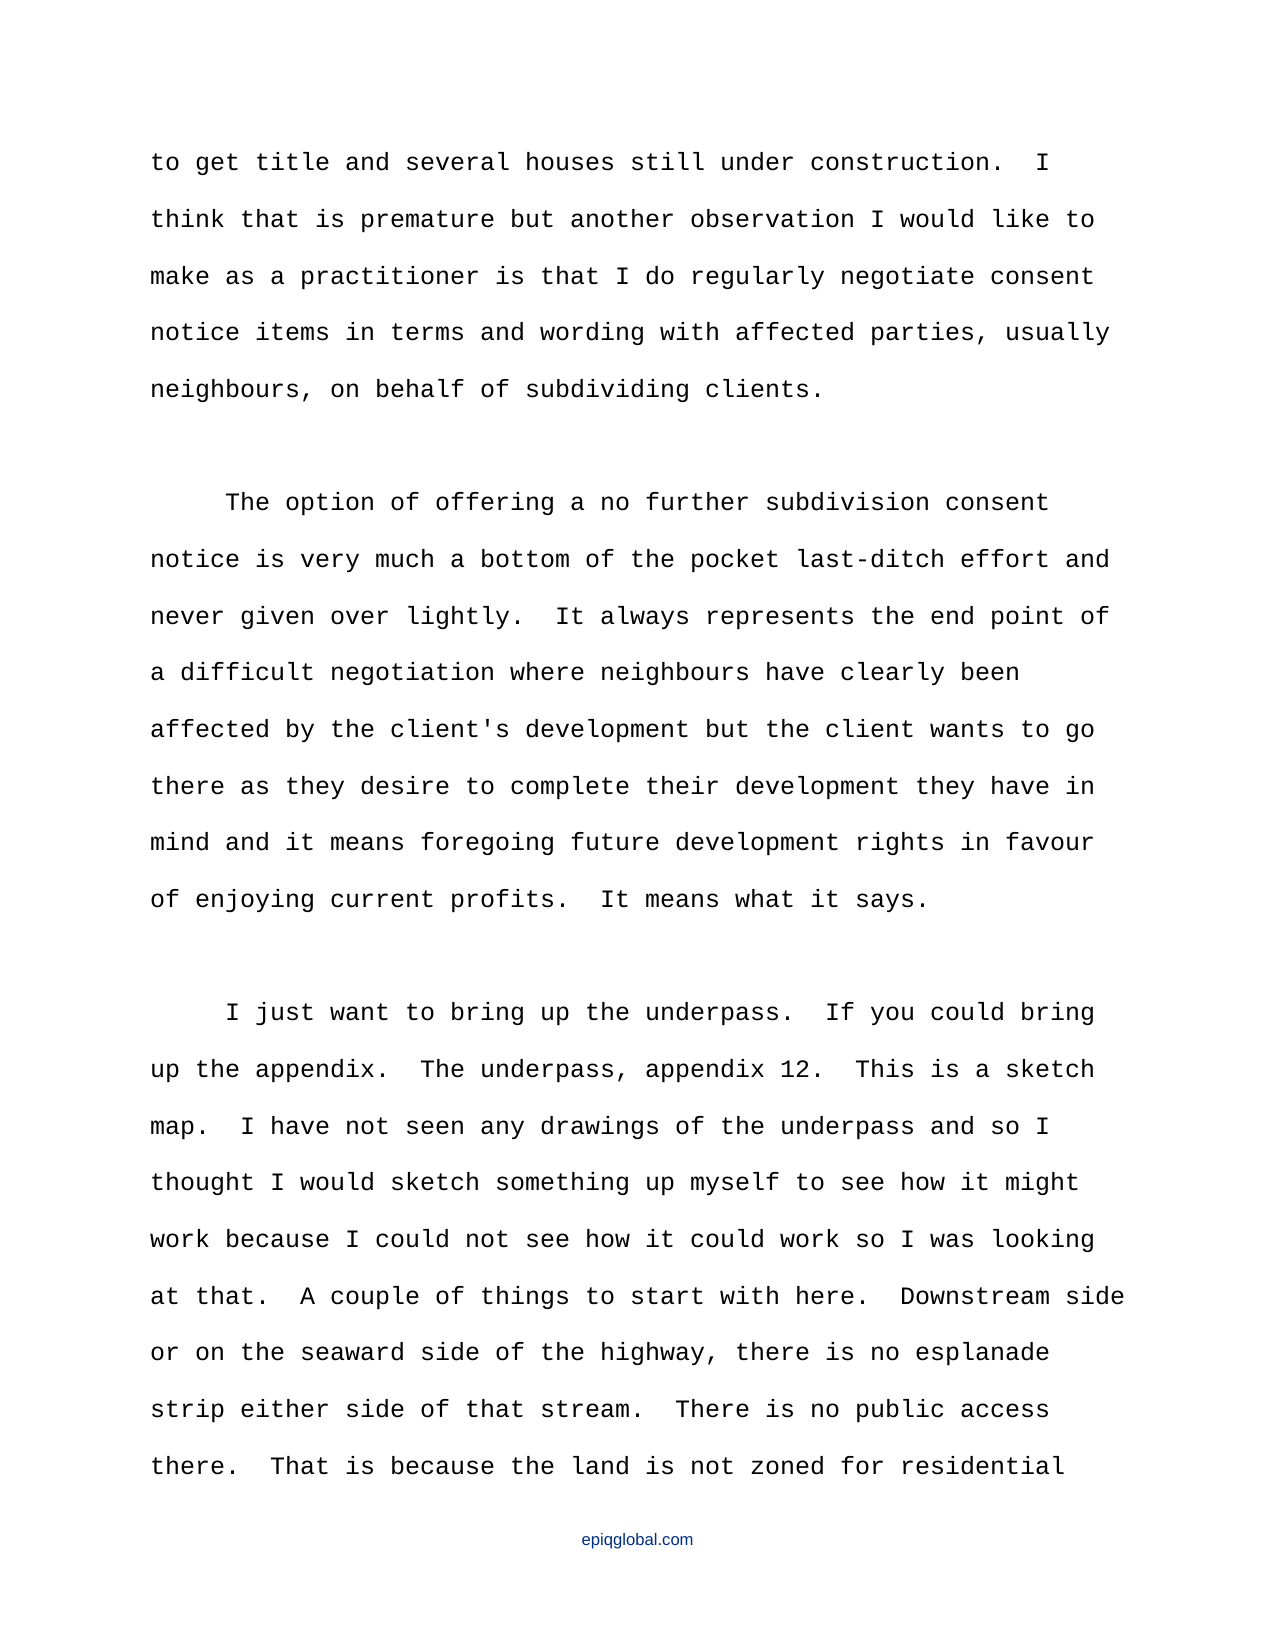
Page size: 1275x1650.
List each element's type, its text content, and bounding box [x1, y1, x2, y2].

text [150, 150, 1125, 405]
text The option of offering a no further subdivision consent notice is very much a bottom of the pocket last-ditch effort and never given over lightly. It always represents the end point of a difficult negotiation where neighbours have clearly been affected by the client's development but the client wants to go there as they desire to complete their development they have in mind and it means foregoing future development rights in favour of enjoying current profits. It means what it says. [150, 490, 1125, 915]
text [150, 1000, 1125, 1482]
